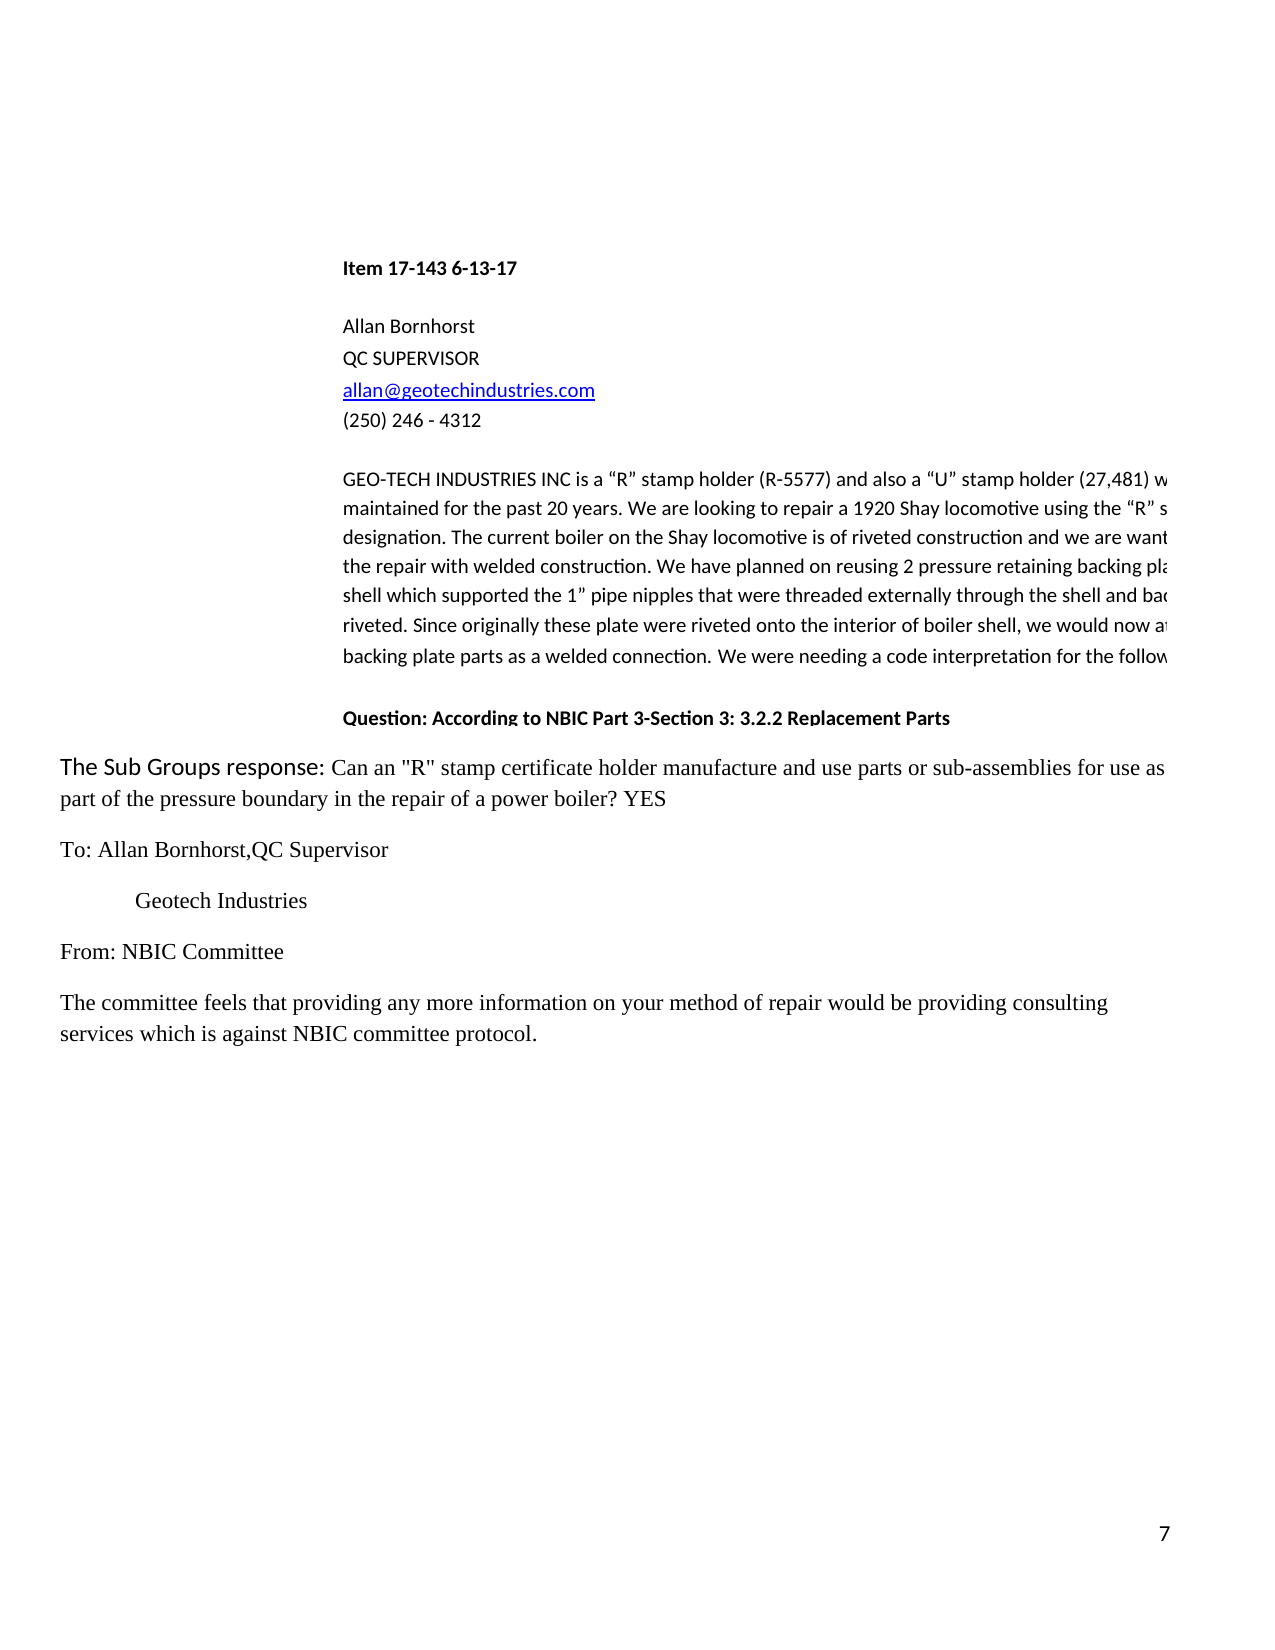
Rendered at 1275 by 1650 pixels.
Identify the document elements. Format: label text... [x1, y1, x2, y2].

text The Sub Groups response: Can an "R" stamp certificate holder manufacture and use parts or sub-assemblies for use as part of the pressure boundary in the repair of a power boiler? YES [60, 751, 1170, 812]
text Geotech Industries [60, 887, 1170, 914]
text To: Allan Bornhorst,QC Supervisor [60, 836, 1170, 863]
text The committee feels that providing any more information on your method of repair would be providing consulting services which is against NBIC committee protocol. [60, 989, 1170, 1046]
text From: NBIC Committee [60, 938, 1170, 965]
